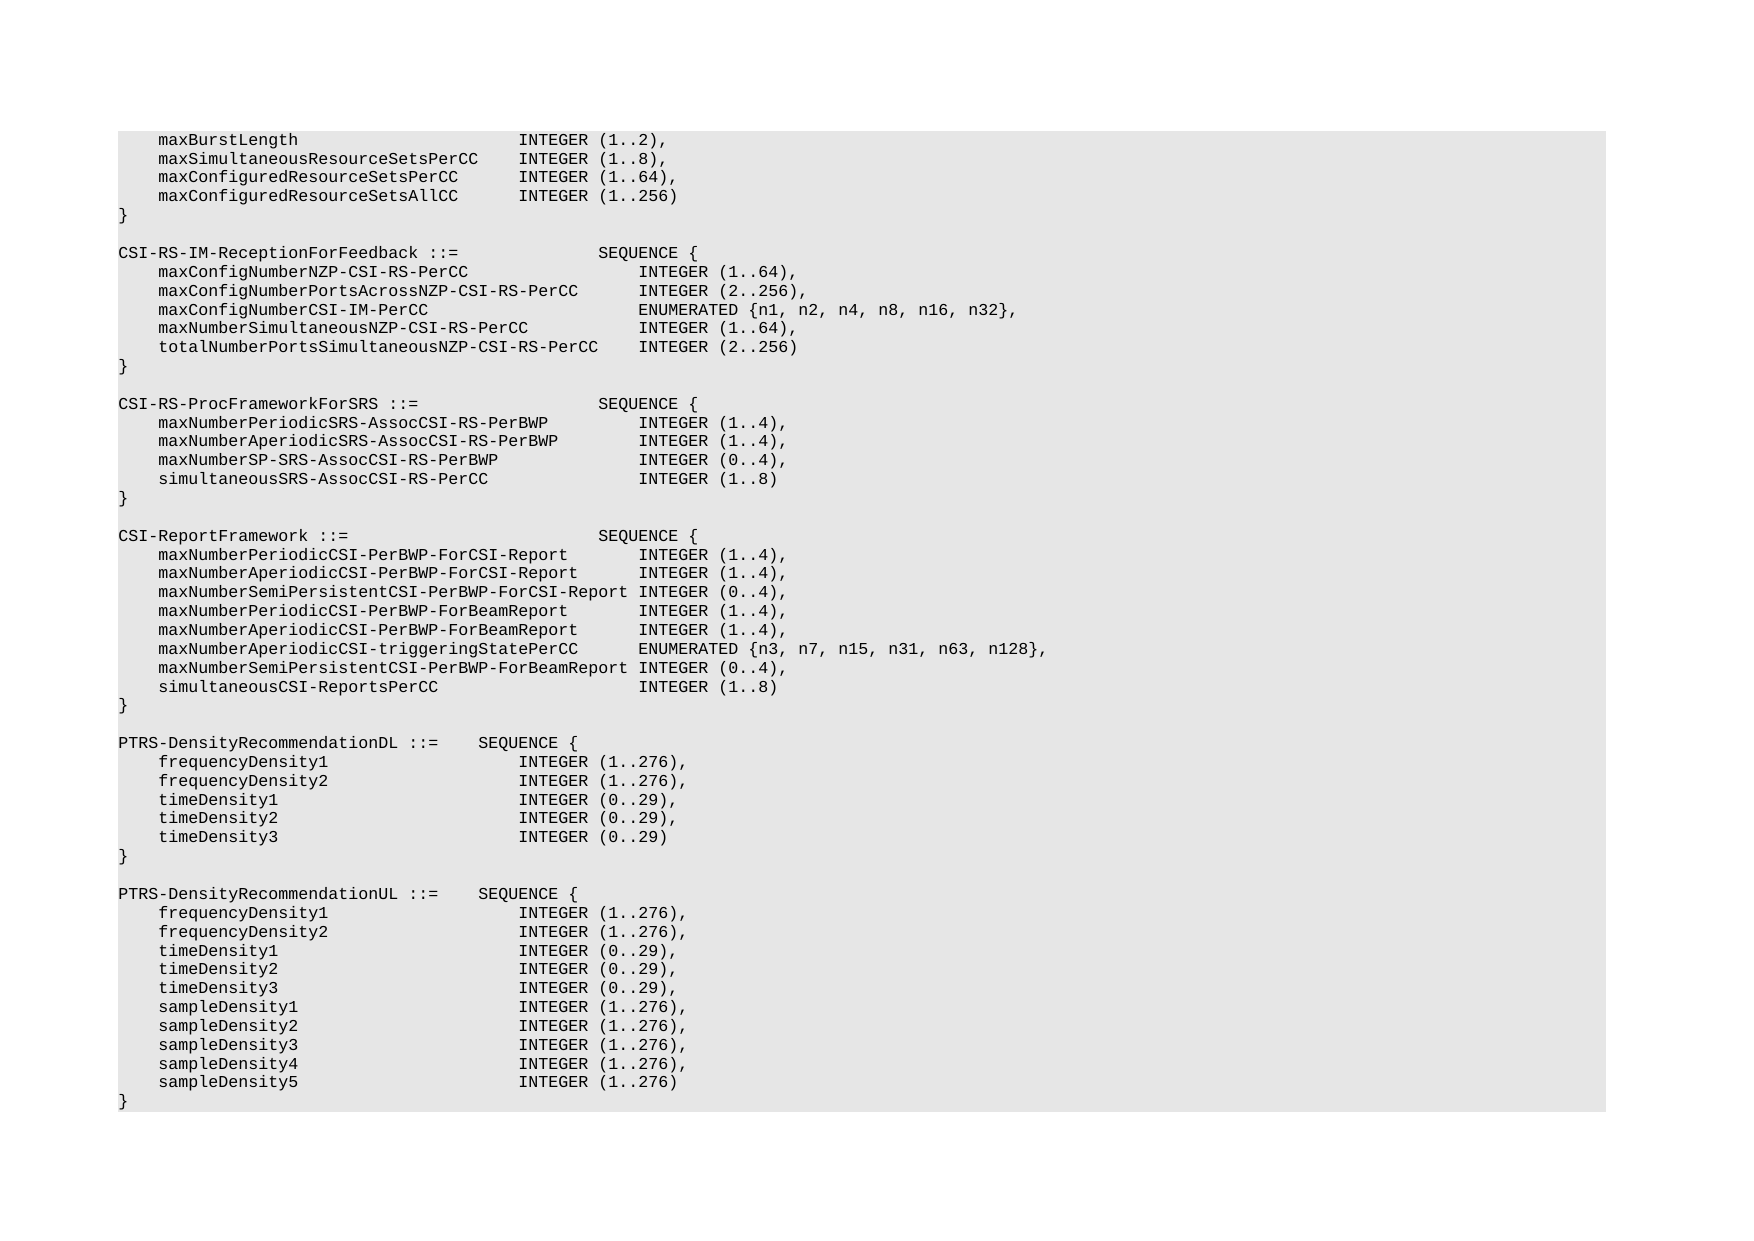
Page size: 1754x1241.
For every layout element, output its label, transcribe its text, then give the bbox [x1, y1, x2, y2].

text maxNumberAperiodicCSI-PerBWP-ForBeamReport INTEGER (1..4), [118, 622, 1606, 640]
text maxNumberSemiPersistentCSI-PerBWP-ForCSI-Report INTEGER (0..4), [118, 584, 1606, 603]
text } [118, 489, 1606, 508]
text totalNumberPortsSimultaneousNZP-CSI-RS-PerCC INTEGER (2..256) [118, 339, 1606, 358]
text } [118, 697, 1606, 716]
text } [118, 358, 1606, 376]
text frequencyDensity2 INTEGER (1..276), [118, 923, 1606, 942]
text maxNumberSimultaneousNZP-CSI-RS-PerCC INTEGER (1..64), [118, 320, 1606, 339]
text maxConfigNumberPortsAcrossNZP-CSI-RS-PerCC INTEGER (2..256), [118, 282, 1606, 301]
text } [118, 207, 1606, 226]
text CSI-RS-ProcFrameworkForSRS ::= SEQUENCE { [118, 395, 1606, 414]
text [118, 169, 1606, 188]
text timeDensity2 INTEGER (0..29), [118, 961, 1606, 980]
text CSI-ReportFramework ::= SEQUENCE { [118, 527, 1606, 546]
text maxConfigNumberCSI-IM-PerCC ENUMERATED {n1, n2, n4, n8, n16, n32}, [118, 301, 1606, 320]
text maxConfiguredResourceSetsAllCC INTEGER (1..256) [118, 188, 1606, 207]
text simultaneousSRS-AssocCSI-RS-PerCC INTEGER (1..8) [118, 471, 1606, 489]
text PTRS-DensityRecommendationDL ::= SEQUENCE { [118, 735, 1606, 753]
text } [118, 1093, 1606, 1112]
text maxNumberAperiodicSRS-AssocCSI-RS-PerBWP INTEGER (1..4), [118, 433, 1606, 452]
text frequencyDensity1 INTEGER (1..276), [118, 904, 1606, 923]
text maxNumberAperiodicCSI-PerBWP-ForCSI-Report INTEGER (1..4), [118, 565, 1606, 584]
text maxBurstLength INTEGER (1..2), [118, 131, 1606, 150]
text sampleDensity1 INTEGER (1..276), [118, 999, 1606, 1017]
text CSI-RS-IM-ReceptionForFeedback ::= SEQUENCE { [118, 244, 1606, 263]
text sampleDensity3 INTEGER (1..276), [118, 1036, 1606, 1055]
text timeDensity1 INTEGER (0..29), [118, 791, 1606, 810]
text maxConfigNumberNZP-CSI-RS-PerCC INTEGER (1..64), [118, 263, 1606, 282]
text maxNumberPeriodicCSI-PerBWP-ForCSI-Report INTEGER (1..4), [118, 546, 1606, 565]
text frequencyDensity2 INTEGER (1..276), [118, 772, 1606, 791]
text timeDensity3 INTEGER (0..29) [118, 829, 1606, 848]
text simultaneousCSI-ReportsPerCC INTEGER (1..8) [118, 678, 1606, 697]
text frequencyDensity1 INTEGER (1..276), [118, 753, 1606, 772]
text maxNumberSP-SRS-AssocCSI-RS-PerBWP INTEGER (0..4), [118, 452, 1606, 471]
text maxNumberSemiPersistentCSI-PerBWP-ForBeamReport INTEGER (0..4), [118, 659, 1606, 678]
text sampleDensity5 INTEGER (1..276) [118, 1074, 1606, 1093]
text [118, 150, 1606, 169]
text timeDensity3 INTEGER (0..29), [118, 980, 1606, 999]
text maxNumberPeriodicCSI-PerBWP-ForBeamReport INTEGER (1..4), [118, 603, 1606, 622]
text maxNumberAperiodicCSI-triggeringStatePerCC ENUMERATED {n3, n7, n15, n31, n63, n128}, [118, 640, 1606, 659]
text } [118, 848, 1606, 867]
text PTRS-DensityRecommendationUL ::= SEQUENCE { [118, 886, 1606, 904]
text timeDensity2 INTEGER (0..29), [118, 810, 1606, 829]
text sampleDensity2 INTEGER (1..276), [118, 1017, 1606, 1036]
text maxNumberPeriodicSRS-AssocCSI-RS-PerBWP INTEGER (1..4), [118, 414, 1606, 433]
text timeDensity1 INTEGER (0..29), [118, 942, 1606, 961]
text sampleDensity4 INTEGER (1..276), [118, 1055, 1606, 1074]
